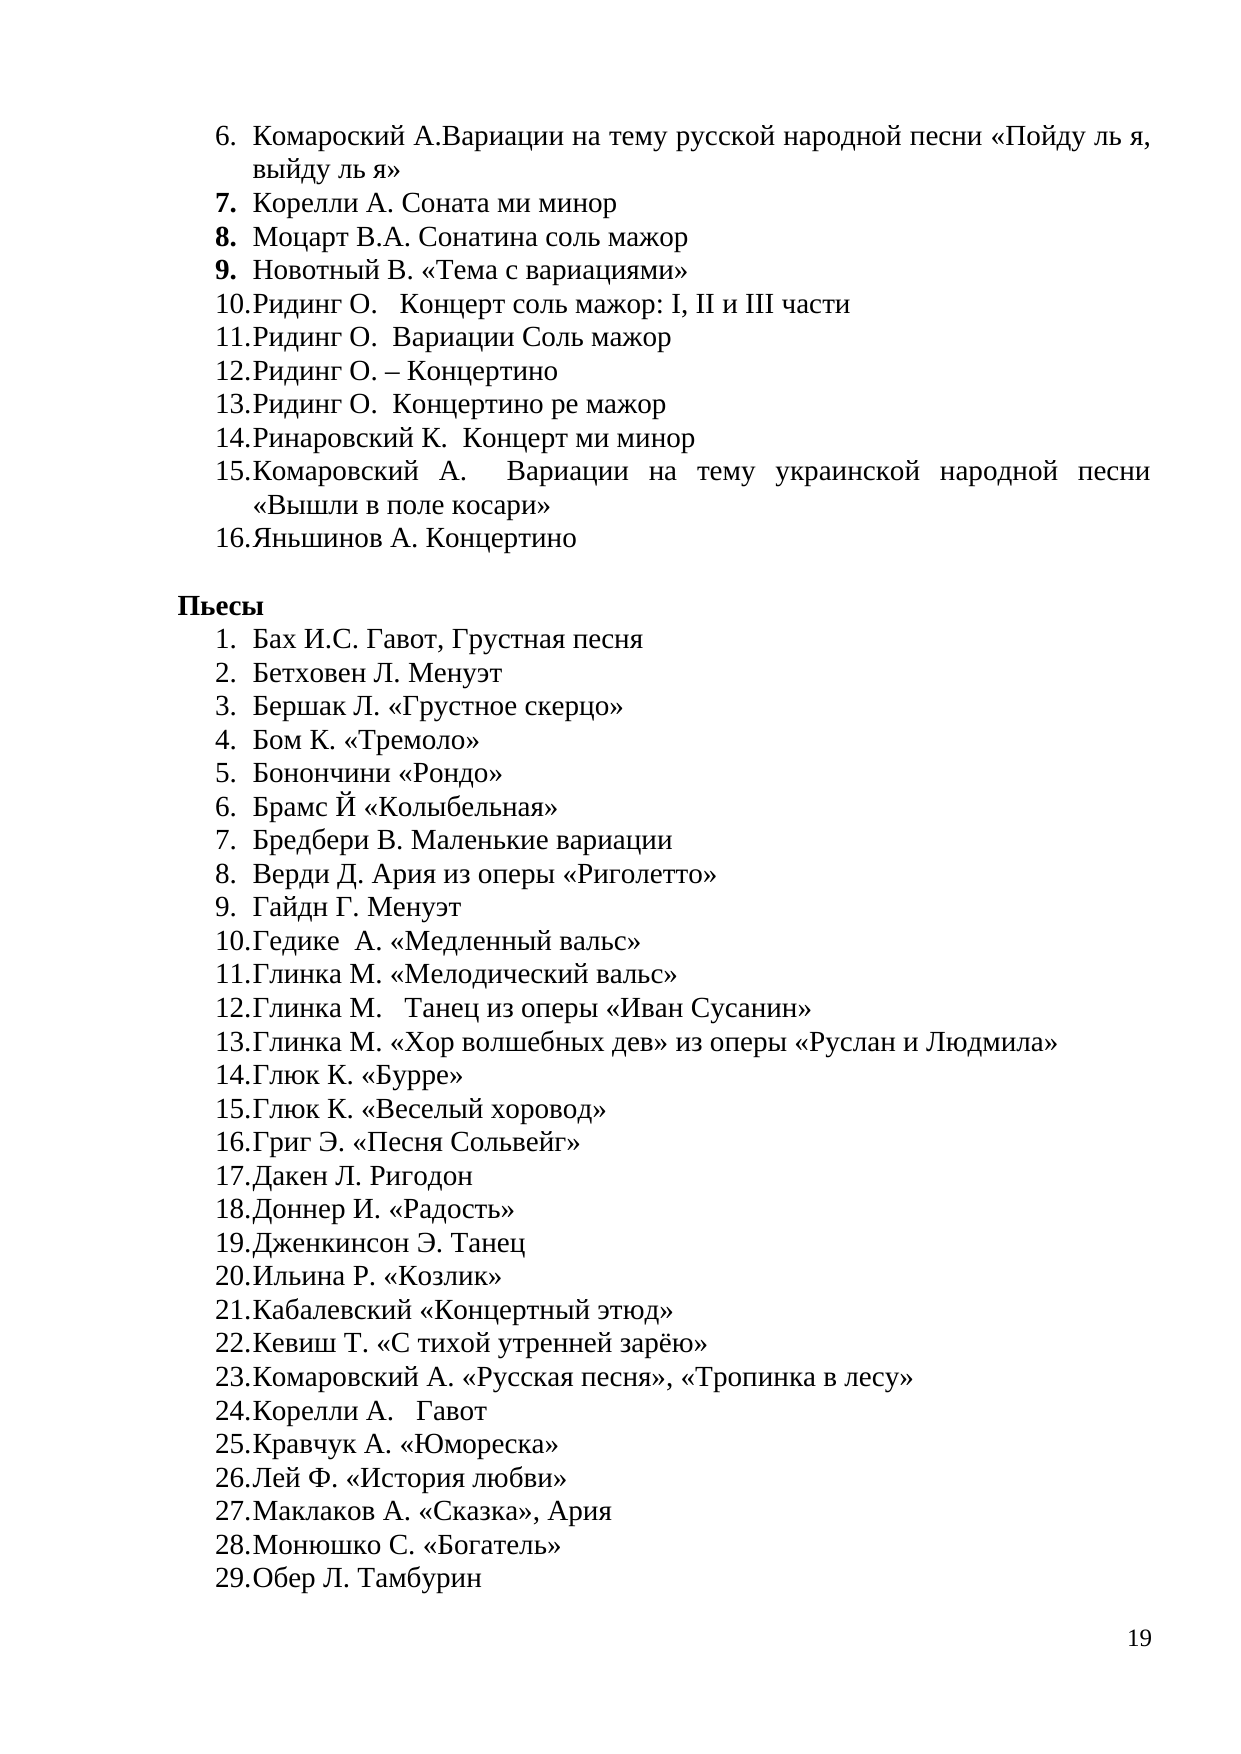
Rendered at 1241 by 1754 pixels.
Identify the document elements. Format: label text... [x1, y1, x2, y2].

list Кабалевский «Концертный этюд» [215, 1292, 1152, 1326]
list Бетховен Л. Менуэт [215, 655, 1152, 688]
list Комаровский А. «Русская песня», «Тропинка в лесу» [215, 1359, 1152, 1393]
list Лей Ф. «История любви» [215, 1460, 1152, 1493]
list Брамс Й «Колыбельная» [215, 789, 1152, 822]
list Бершак Л. «Грустное скерцо» [215, 688, 1152, 722]
list Григ Э. «Песня Сольвейг» [215, 1124, 1152, 1158]
list Монюшко С. «Богатель» [215, 1527, 1152, 1560]
list Глюк К. «Веселый хоровод» [215, 1091, 1152, 1124]
list Яньшинов А. Концертино [215, 521, 1152, 554]
list Обер Л. Тамбурин [215, 1560, 1152, 1594]
list Ридинг О. – Концертино [215, 353, 1152, 386]
list Гедике А. «Медленный вальс» [215, 923, 1152, 957]
list Глинка М. Танец из оперы «Иван Сусанин» [215, 990, 1152, 1024]
list Кравчук А. «Юмореска» [215, 1426, 1152, 1460]
list Комаровский А. Вариации на тему украинской народной песни «Вышли в поле косари» [215, 453, 1152, 521]
list Ридинг О. Концертино ре мажор [215, 386, 1152, 420]
list Кевиш Т. «С тихой утренней зарёю» [215, 1326, 1152, 1359]
list Ринаровский К. Концерт ми минор [215, 420, 1152, 453]
text Пьесы [177, 588, 1152, 621]
list Комароский А.Вариации на тему русской народной песни «Пойду ль я, выйду ль я» [215, 118, 1152, 185]
list Ильина Р. «Козлик» [215, 1258, 1152, 1292]
list Бом К. «Тремоло» [215, 722, 1152, 755]
list Глинка М. «Мелодический вальс» [215, 957, 1152, 990]
list Дакен Л. Ригодон [215, 1158, 1152, 1191]
list Бонончини «Рондо» [215, 755, 1152, 789]
list Корелли А. Соната ми минор [215, 185, 1152, 219]
list Верди Д. Ария из оперы «Риголетто» [215, 856, 1152, 889]
list Бах И.С. Гавот, Грустная песня [215, 621, 1152, 655]
list Ридинг О. Концерт соль мажор: I, II и III части [215, 286, 1152, 319]
list Бредбери В. Маленькие вариации [215, 822, 1152, 856]
list Корелли А. Гавот [215, 1393, 1152, 1426]
list Глюк К. «Бурре» [215, 1057, 1152, 1091]
list Маклаков А. «Сказка», Ария [215, 1493, 1152, 1527]
list Моцарт В.А. Сонатина соль мажор [215, 219, 1152, 252]
list Доннер И. «Радость» [215, 1191, 1152, 1225]
list Ридинг О. Вариации Соль мажор [215, 319, 1152, 353]
list Дженкинсон Э. Танец [215, 1225, 1152, 1258]
list Глинка М. «Хор волшебных дев» из оперы «Руслан и Людмила» [215, 1024, 1152, 1057]
list Новотный В. «Тема с вариациями» [215, 252, 1152, 286]
list Гайдн Г. Менуэт [215, 889, 1152, 923]
